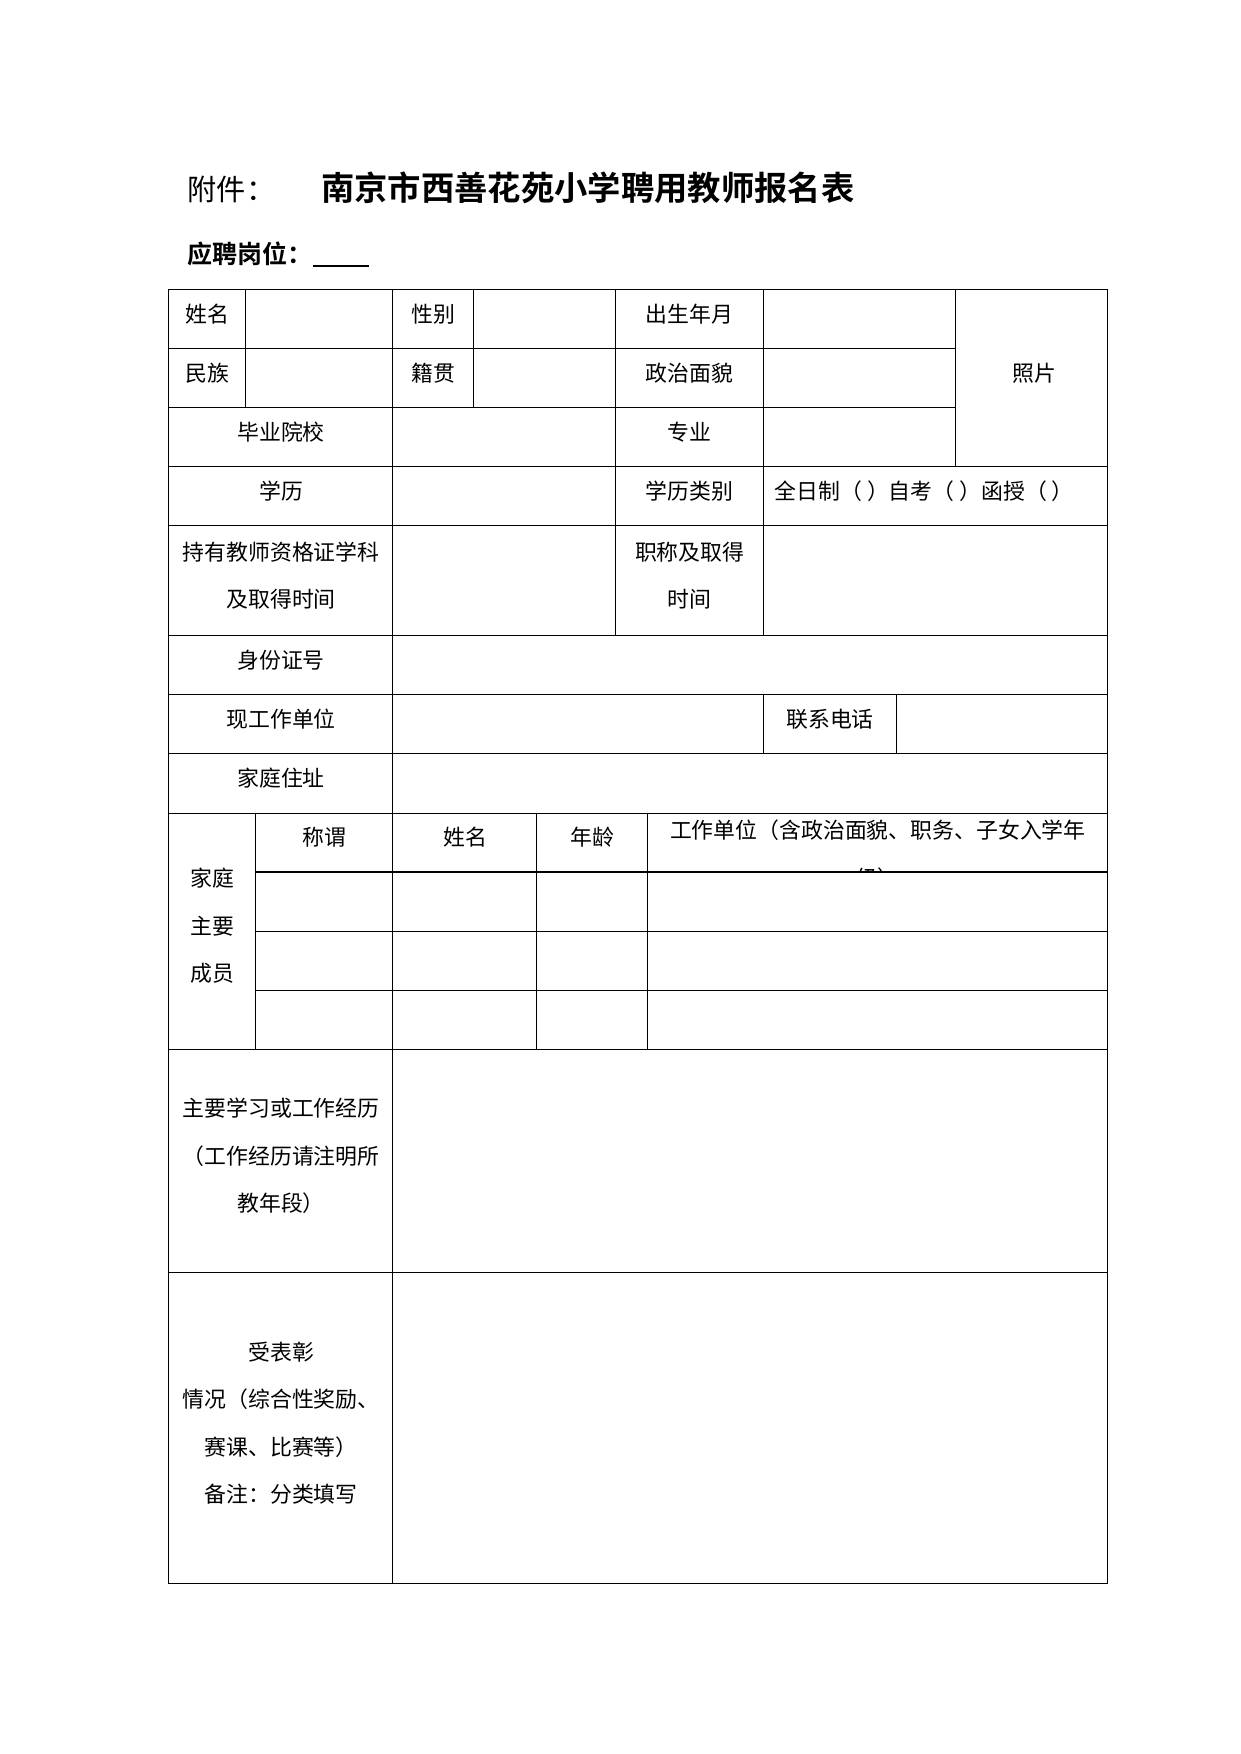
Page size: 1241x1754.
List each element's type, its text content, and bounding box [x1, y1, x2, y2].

table_header 照片 [956, 290, 1107, 466]
table_cell 联系电话 [764, 695, 896, 753]
table_cell [764, 526, 1107, 635]
table_cell [537, 991, 647, 1049]
table_cell [256, 873, 392, 931]
table_cell 主要学习或工作经历 （工作经历请注明所教年段） [169, 1050, 392, 1272]
table_cell 姓名 [393, 814, 536, 871]
table_cell 家庭 主要 成员 [169, 814, 255, 1049]
table_cell [246, 349, 392, 407]
table_cell 称谓 [256, 814, 392, 871]
table_cell [393, 1050, 1107, 1272]
table_cell 年龄 [537, 814, 647, 871]
table_header 性别 [393, 290, 473, 348]
text 附件： 南京市西善花苑小学聘用教师报名表 [187, 162, 1053, 210]
table_cell [256, 932, 392, 989]
table_cell [393, 1273, 1107, 1583]
table_header 出生年月 [616, 290, 763, 348]
table_cell 学历 [169, 467, 392, 525]
table_cell [393, 873, 536, 931]
table_cell [648, 873, 1107, 931]
table_cell 持有教师资格证学科及取得时间 [169, 526, 392, 635]
table_cell [474, 349, 615, 407]
table_cell 学历类别 [616, 467, 763, 525]
table_cell [256, 991, 392, 1049]
table_cell [393, 754, 1107, 812]
table_cell 家庭住址 [169, 754, 392, 812]
table_cell [897, 695, 1107, 753]
table_cell [764, 349, 955, 407]
table_cell [393, 636, 1107, 694]
table_cell [648, 932, 1107, 989]
table_cell [393, 932, 536, 989]
table_cell [648, 991, 1107, 1049]
table_cell 工作单位（含政治面貌、职务、子女入学年级） [648, 814, 1107, 871]
table_header [474, 290, 615, 348]
table_cell [537, 873, 647, 931]
table_cell [537, 932, 647, 989]
text 应聘岗位： [187, 234, 1053, 271]
table_cell [393, 408, 615, 466]
table_cell [393, 526, 615, 635]
table_cell 政治面貌 [616, 349, 763, 407]
table_cell 民族 [169, 349, 245, 407]
table_cell [393, 991, 536, 1049]
table_header [764, 290, 955, 348]
table_cell 受表彰 情况（综合性奖励、赛课、比赛等） 备注：分类填写 [169, 1273, 392, 1583]
table_cell 现工作单位 [169, 695, 392, 753]
table_cell 身份证号 [169, 636, 392, 694]
table_cell 专业 [616, 408, 763, 466]
table_cell [393, 695, 763, 753]
table_header [246, 290, 392, 348]
table_cell 毕业院校 [169, 408, 392, 466]
table_header 姓名 [169, 290, 245, 348]
table_cell [764, 408, 955, 466]
table_cell 籍贯 [393, 349, 473, 407]
table_cell [393, 467, 615, 525]
table_cell 全日制（ ）自考（ ）函授（ ） [764, 467, 1107, 525]
table_cell 职称及取得时间 [616, 526, 763, 635]
